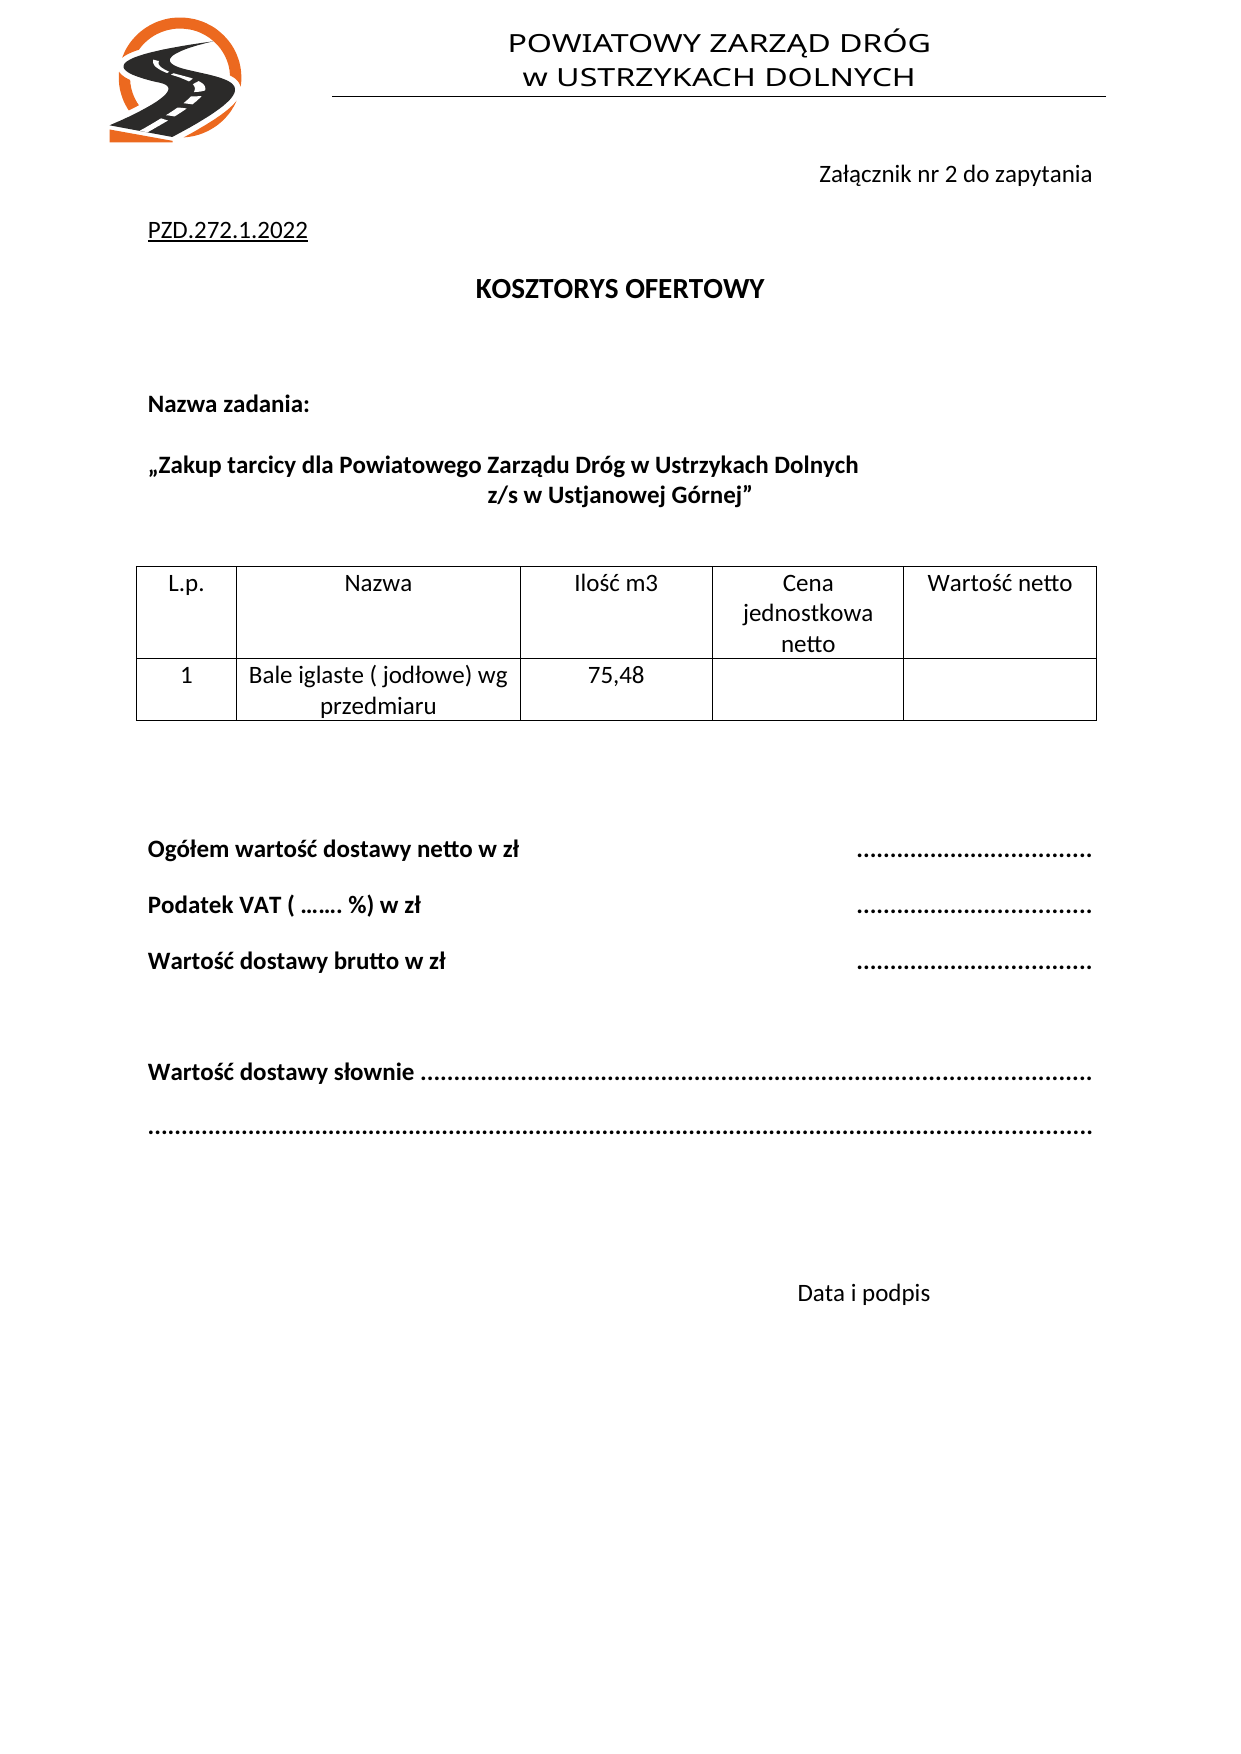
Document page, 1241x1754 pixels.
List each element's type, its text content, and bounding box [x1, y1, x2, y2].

table_header Wartość netto [904, 567, 1096, 658]
text Nazwa zadania: [148, 388, 1093, 418]
text Wartość dostawy brutto w zł [148, 945, 1093, 975]
text PZD.272.1.2022 [148, 214, 1093, 245]
table_header L.p. [137, 567, 236, 658]
table_header Ilość m3 [521, 567, 712, 658]
text KOSZTORYS OFERTOWY [148, 270, 1093, 306]
text Wartość dostawy słownie [148, 1056, 1093, 1087]
text „Zakup tarcicy dla Powiatowego Zarządu Dróg w Ustrzykach Dolnych [148, 449, 1093, 479]
text Załącznik nr 2 do zapytania [148, 158, 1093, 189]
text Ogółem wartość dostawy netto w zł [148, 833, 1093, 864]
text z/s w Ustjanowej Górnej” [148, 479, 1093, 510]
table_cell [713, 659, 903, 720]
table_cell Bale iglaste ( jodłowe) wg przedmiaru [237, 659, 520, 720]
table_cell 1 [137, 659, 236, 720]
table_header Nazwa [237, 567, 520, 658]
text Podatek VAT ( ……. %) w zł [148, 889, 1093, 919]
text Data i podpis [148, 1277, 1093, 1308]
table_cell 75,48 [521, 659, 712, 720]
table_cell [904, 659, 1096, 720]
table_header Cena jednostkowa netto [713, 567, 903, 658]
